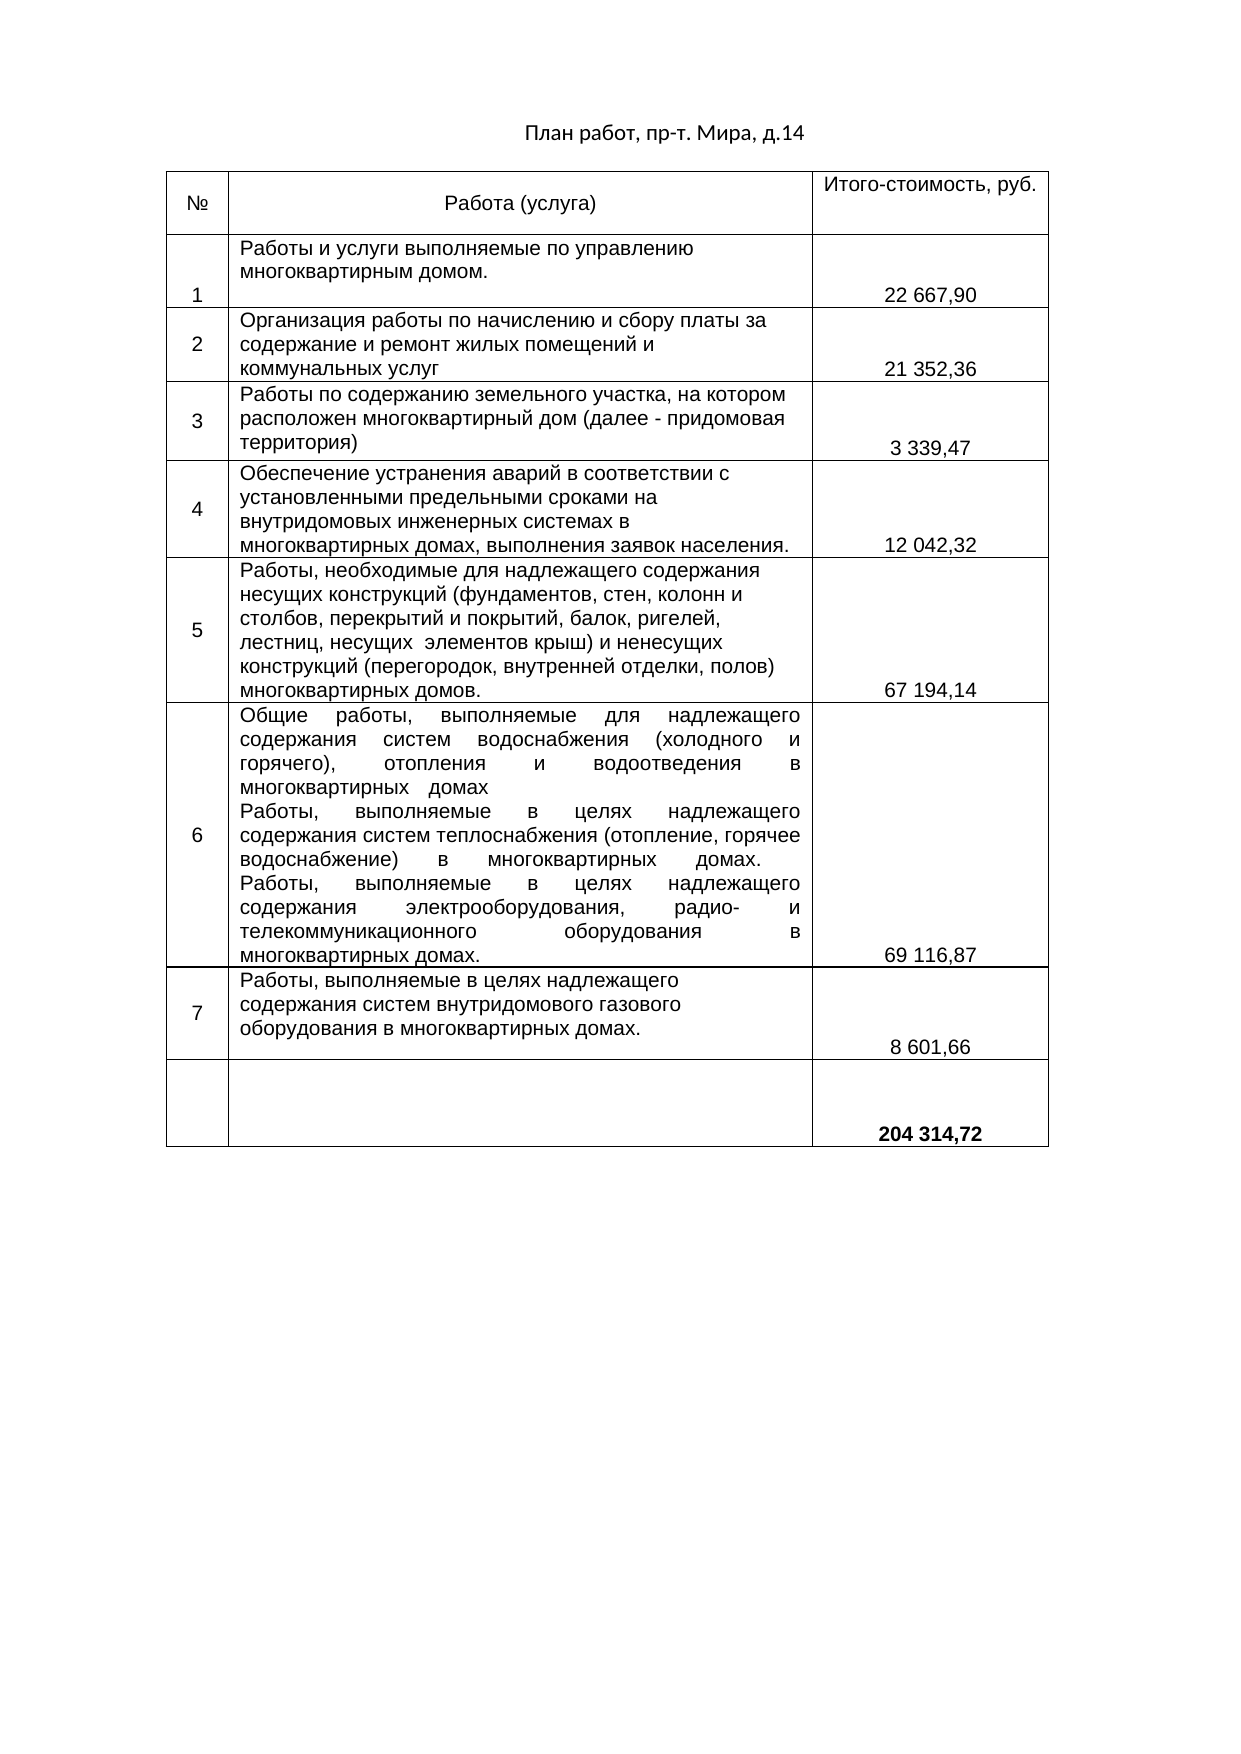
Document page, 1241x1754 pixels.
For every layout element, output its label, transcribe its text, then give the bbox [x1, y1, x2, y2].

table_cell Работы, выполняемые в целях надлежащего содержания систем внутридомового газового оборудования в многоквартирных домах. [229, 968, 812, 1058]
table_cell 4 [167, 461, 228, 557]
table_cell 1 [167, 235, 228, 307]
table_cell 22 667,90 [813, 235, 1048, 307]
table_cell Работы и услуги выполняемые по управлению многоквартирным домом. [229, 235, 812, 307]
table_cell 69 116,87 [813, 703, 1048, 966]
table_cell 6 [167, 703, 228, 966]
table_cell 2 [167, 308, 228, 381]
table_cell 5 [167, 558, 228, 702]
table_header № [167, 172, 228, 234]
table_cell 8 601,66 [813, 968, 1048, 1058]
table_cell Обеспечение устранения аварий в соответствии с установленными предельными сроками на внутридомовых инженерных системах в многоквартирных домах, выполнения заявок населения. [229, 461, 812, 557]
table_cell 7 [167, 968, 228, 1058]
table_cell Работы, необходимые для надлежащего содержания несущих конструкций (фундаментов, стен, колонн и столбов, перекрытий и покрытий, балок, ригелей, лестниц, несущих элементов крыш) и ненесущих конструкций (перегородок, внутренней отделки, полов) многоквартирных домов. [229, 558, 812, 702]
table_cell [167, 1060, 228, 1146]
text План работ, пр-т. Мира, д.14 [177, 118, 1152, 146]
table_cell Работы по содержанию земельного участка, на котором расположен многоквартирный дом (далее - придомовая территория) [229, 382, 812, 460]
table_cell 67 194,14 [813, 558, 1048, 702]
table_cell 204 314,72 [813, 1060, 1048, 1146]
table_cell [229, 1060, 812, 1146]
table_header Итого-стоимость, руб. [813, 172, 1048, 234]
table_header Работа (услуга) [229, 172, 812, 234]
table_cell 21 352,36 [813, 308, 1048, 381]
table_cell 12 042,32 [813, 461, 1048, 557]
table_cell 3 [167, 382, 228, 460]
table_cell Организация работы по начислению и сбору платы за содержание и ремонт жилых помещений и коммунальных услуг [229, 308, 812, 381]
table_cell Общие работы, выполняемые для надлежащего содержания систем водоснабжения (холодного и горячего), отопления и водоотведения в многоквартирных домах Работы, выполняемые в целях надлежащего содержания систем теплоснабжения (отопление, горячее водоснабжение) в многоквартирных домах. Работы, выполняемые в целях надлежащего содержания электрооборудования, радио- и телекоммуникационного оборудования в многоквартирных домах. [229, 703, 812, 966]
table_cell 3 339,47 [813, 382, 1048, 460]
